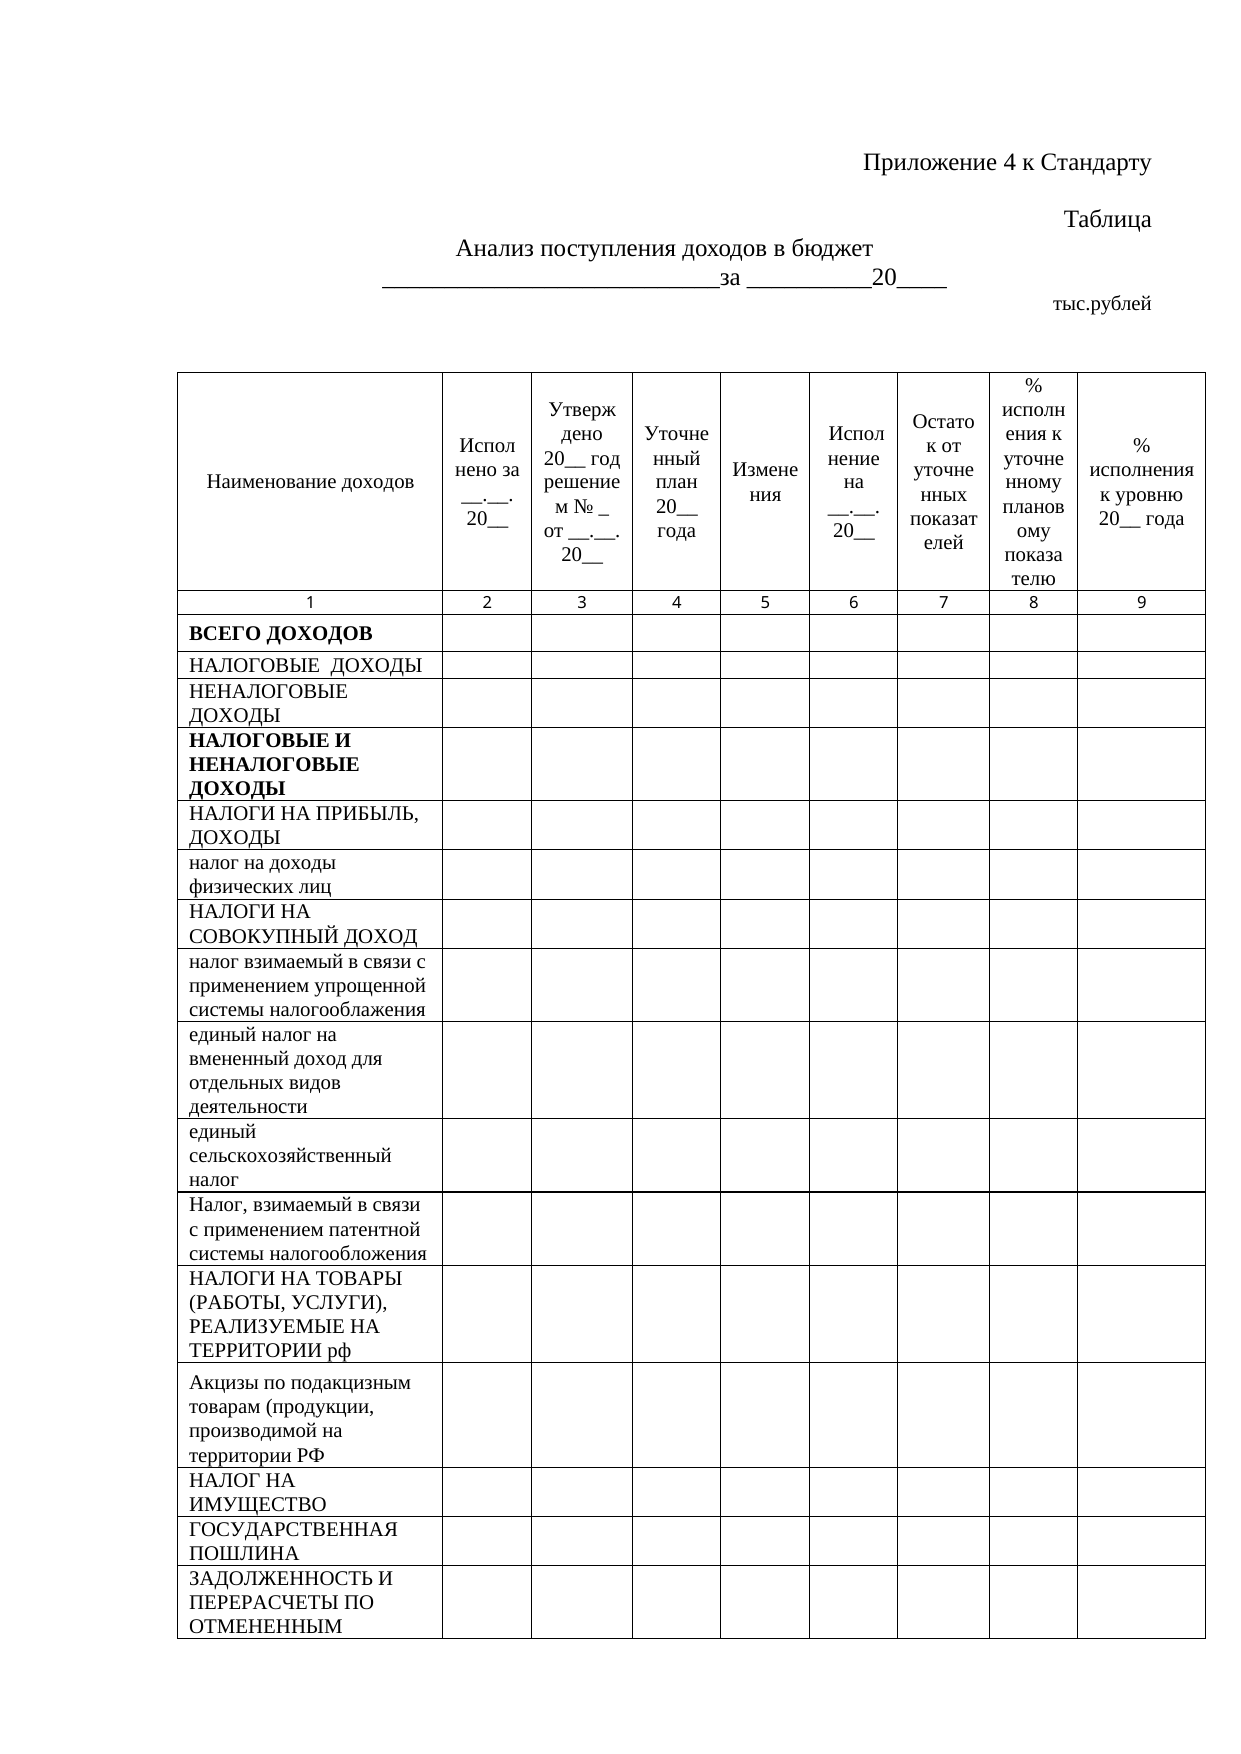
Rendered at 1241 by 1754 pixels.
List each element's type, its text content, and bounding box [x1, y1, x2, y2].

table_cell [532, 679, 632, 727]
table_cell [810, 1566, 897, 1638]
text Таблица [177, 204, 1152, 233]
table_cell [532, 850, 632, 898]
table_cell [532, 1468, 632, 1516]
table_cell [990, 615, 1077, 651]
table_cell [810, 1022, 897, 1118]
table_cell [721, 850, 809, 898]
table_cell [810, 1363, 897, 1467]
table_cell [721, 801, 809, 849]
table_cell [990, 1266, 1077, 1362]
table_cell 9 [1078, 591, 1205, 613]
table_cell ГОСУДАРСТВЕННАЯ ПОШЛИНА [178, 1517, 442, 1565]
table_header Остаток от уточненных показателей [898, 373, 989, 590]
table_cell [443, 1022, 531, 1118]
table_cell [532, 949, 632, 1021]
table_cell [810, 615, 897, 651]
table_cell [898, 1517, 989, 1565]
table_cell [633, 1022, 720, 1118]
table_cell [633, 615, 720, 651]
table_cell [1078, 1119, 1205, 1191]
table_cell [990, 1022, 1077, 1118]
table_cell [633, 1193, 720, 1264]
table_cell [990, 1468, 1077, 1516]
table_cell [721, 1119, 809, 1191]
table_cell [721, 1022, 809, 1118]
table_cell [898, 728, 989, 800]
table_cell 4 [633, 591, 720, 613]
table_cell [1078, 1468, 1205, 1516]
table_cell [1078, 900, 1205, 948]
table_cell [1078, 1193, 1205, 1264]
table_cell [633, 652, 720, 678]
table_cell [532, 1022, 632, 1118]
table_cell [810, 728, 897, 800]
table_cell [1078, 652, 1205, 678]
table_cell 5 [721, 591, 809, 613]
table_cell [443, 1266, 531, 1362]
table_cell НАЛОГИ НА ПРИБЫЛЬ, ДОХОДЫ [178, 801, 442, 849]
table_header Уточненный план 20__ года [633, 373, 720, 590]
table_cell налог взимаемый в связи с применением упрощенной системы налогооблажения [178, 949, 442, 1021]
table_cell [721, 1566, 809, 1638]
table_cell НАЛОГОВЫЕ ДОХОДЫ [178, 652, 442, 678]
table_cell [721, 949, 809, 1021]
table_cell [1078, 728, 1205, 800]
table_cell [1078, 801, 1205, 849]
table_header Исполнение на __.__. 20__ [810, 373, 897, 590]
table_cell [990, 679, 1077, 727]
table_cell [810, 949, 897, 1021]
table_cell [990, 652, 1077, 678]
table_cell [532, 1266, 632, 1362]
table_cell [532, 1517, 632, 1565]
table_cell единый сельскохозяйственный налог [178, 1119, 442, 1191]
table_header Изменения [721, 373, 809, 590]
table_cell [633, 1566, 720, 1638]
table_cell [633, 728, 720, 800]
table_cell ВСЕГО ДОХОДОВ [178, 615, 442, 651]
table_cell [898, 1363, 989, 1467]
text ___________________________за __________20____ [177, 262, 1152, 291]
table_cell [990, 728, 1077, 800]
table_cell [898, 1119, 989, 1191]
table_cell 7 [898, 591, 989, 613]
table_cell [810, 1119, 897, 1191]
table_cell [990, 1193, 1077, 1264]
text Анализ поступления доходов в бюджет [177, 233, 1152, 262]
table_cell [810, 850, 897, 898]
table_cell [898, 949, 989, 1021]
table_cell [532, 728, 632, 800]
table_cell 1 [178, 591, 442, 613]
table_cell [898, 850, 989, 898]
table_cell [1078, 679, 1205, 727]
table_cell [443, 652, 531, 678]
table_cell [810, 679, 897, 727]
table_cell 2 [443, 591, 531, 613]
table_cell [1078, 949, 1205, 1021]
table_cell [990, 1517, 1077, 1565]
table_cell [898, 652, 989, 678]
table_header Наименование доходов [178, 373, 442, 590]
table_cell [443, 679, 531, 727]
table_cell [443, 1468, 531, 1516]
table_cell [1078, 1363, 1205, 1467]
table_cell [443, 1517, 531, 1565]
table_cell [990, 801, 1077, 849]
table_cell НАЛОГИ НА СОВОКУПНЫЙ ДОХОД [178, 900, 442, 948]
table_cell [1078, 850, 1205, 898]
table_cell [810, 1193, 897, 1264]
table_cell НАЛОГОВЫЕ И НЕНАЛОГОВЫЕ ДОХОДЫ [178, 728, 442, 800]
table_cell [532, 1119, 632, 1191]
table_cell [633, 1517, 720, 1565]
table_cell [990, 949, 1077, 1021]
table_header Исполнено за __.__. 20__ [443, 373, 531, 590]
table_cell [443, 949, 531, 1021]
table_cell НАЛОГИ НА ТОВАРЫ (РАБОТЫ, УСЛУГИ), РЕАЛИЗУЕМЫЕ НА ТЕРРИТОРИИ рф [178, 1266, 442, 1362]
table_cell [721, 1193, 809, 1264]
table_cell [178, 1566, 442, 1638]
table_cell [633, 850, 720, 898]
table_header % исполнения к уровню 20__ года [1078, 373, 1205, 590]
table_cell [721, 679, 809, 727]
table_cell Акцизы по подакцизным товарам (продукции, производимой на территории РФ [178, 1363, 442, 1467]
table_cell [633, 1266, 720, 1362]
table_cell [443, 1566, 531, 1638]
table_cell [1078, 1566, 1205, 1638]
table_cell [898, 1266, 989, 1362]
table_cell [443, 1193, 531, 1264]
table_cell [532, 652, 632, 678]
table_cell [898, 900, 989, 948]
table_header % исполнения к уточненному плановому показателю [990, 373, 1077, 590]
table_cell [532, 615, 632, 651]
table_cell [443, 1363, 531, 1467]
table_cell [898, 679, 989, 727]
table_cell [1078, 1266, 1205, 1362]
table_cell [443, 801, 531, 849]
table_cell [1078, 615, 1205, 651]
table_cell 8 [990, 591, 1077, 613]
table_cell [721, 652, 809, 678]
text Приложение 4 к Стандарту [177, 147, 1152, 176]
table_cell [532, 1363, 632, 1467]
table_cell [721, 728, 809, 800]
table_cell [810, 1266, 897, 1362]
table_cell [532, 1566, 632, 1638]
table_cell [898, 1566, 989, 1638]
table_cell [898, 1468, 989, 1516]
table_cell [721, 1363, 809, 1467]
table_cell [633, 1363, 720, 1467]
table_cell 6 [810, 591, 897, 613]
table_cell [990, 850, 1077, 898]
table_cell [990, 900, 1077, 948]
table_cell [810, 652, 897, 678]
table_cell [633, 900, 720, 948]
table_cell [810, 900, 897, 948]
table_cell [532, 900, 632, 948]
table_cell [633, 1468, 720, 1516]
table_header Утверждено 20__ год решением № _ от __.__. 20__ [532, 373, 632, 590]
table_cell [443, 728, 531, 800]
table_cell [721, 1266, 809, 1362]
table_cell [990, 1119, 1077, 1191]
table_cell [810, 801, 897, 849]
table_cell [532, 801, 632, 849]
table_cell [443, 850, 531, 898]
table_cell 3 [532, 591, 632, 613]
table_cell [721, 1517, 809, 1565]
table_cell [898, 1193, 989, 1264]
table_cell [443, 615, 531, 651]
table_cell [810, 1517, 897, 1565]
table_cell НЕНАЛОГОВЫЕ ДОХОДЫ [178, 679, 442, 727]
table_cell [633, 949, 720, 1021]
table_cell [721, 900, 809, 948]
table_cell [1078, 1022, 1205, 1118]
table_cell налог на доходы физических лиц [178, 850, 442, 898]
table_cell [721, 1468, 809, 1516]
table_cell [990, 1566, 1077, 1638]
table_cell [443, 900, 531, 948]
table_cell [898, 801, 989, 849]
table_cell [898, 1022, 989, 1118]
table_cell Налог, взимаемый в связи с применением патентной системы налогообложения [178, 1193, 442, 1264]
text тыс.рублей [177, 291, 1152, 315]
table_cell [633, 679, 720, 727]
table_cell [633, 801, 720, 849]
table_cell НАЛОГ НА ИМУЩЕСТВО [178, 1468, 442, 1516]
table_cell [443, 1119, 531, 1191]
table_cell [898, 615, 989, 651]
table_cell [721, 615, 809, 651]
table_cell [810, 1468, 897, 1516]
table_cell [1078, 1517, 1205, 1565]
table_cell [532, 1193, 632, 1264]
table_cell единый налог на вмененный доход для отдельных видов деятельности [178, 1022, 442, 1118]
table_cell [633, 1119, 720, 1191]
table_cell [990, 1363, 1077, 1467]
